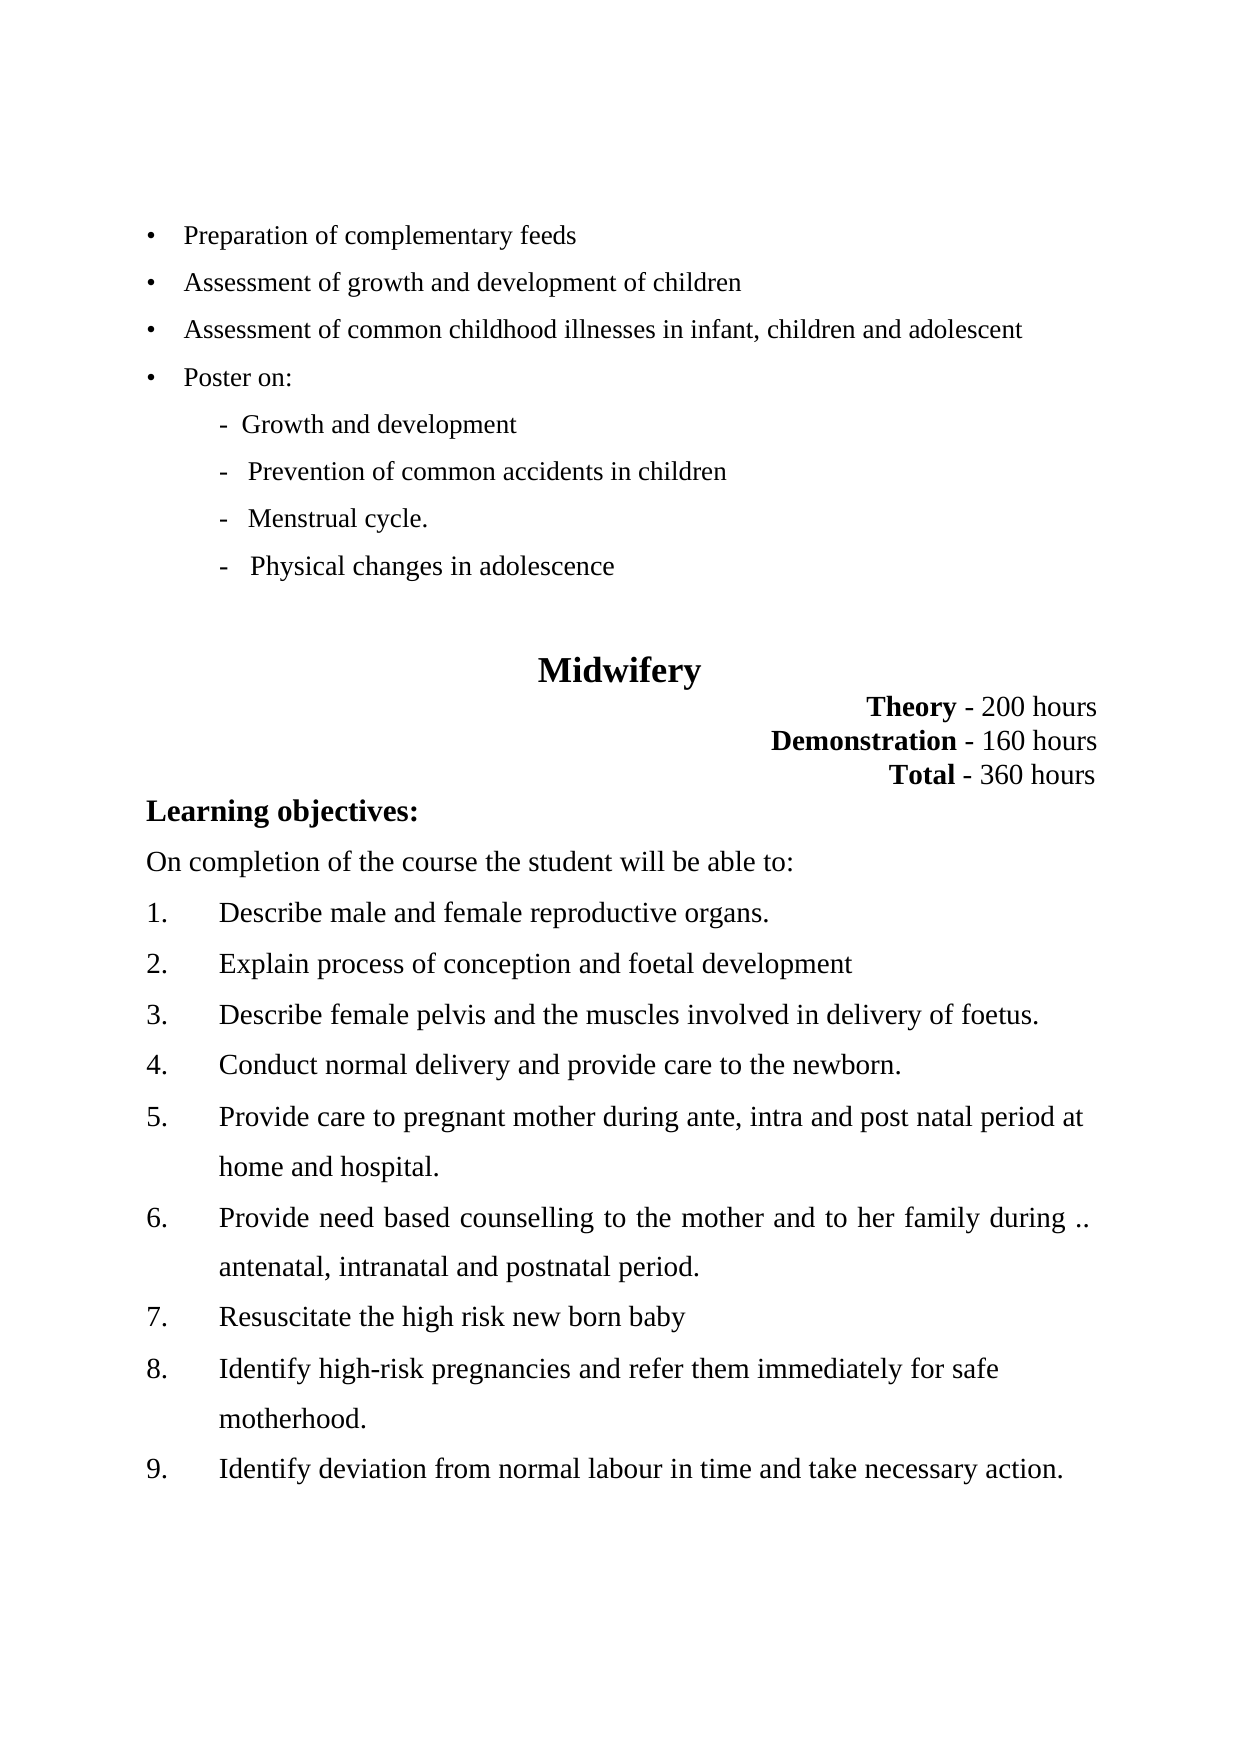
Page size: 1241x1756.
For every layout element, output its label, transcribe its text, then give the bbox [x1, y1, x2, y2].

list Describe male and female reproductive organs. [146, 896, 1132, 929]
text On completion of the course the student will be able to: [146, 844, 1132, 878]
list Assessment of growth and development of children [146, 266, 1132, 298]
list Assessment of common childhood illnesses in infant, children and adolescent [146, 313, 1132, 345]
text Theory - 200 hours [747, 690, 1097, 723]
list Growth and development [219, 408, 1132, 439]
list Preparation of complementary feeds [146, 219, 1132, 251]
list Menstrual cycle. [219, 502, 1132, 534]
list Provide need based counselling to the mother and to her family during .. antenatal, intranatal and postnatal period. [146, 1200, 1094, 1283]
list Explain process of conception and foetal development [146, 947, 1132, 980]
text Total - 360 hours [747, 757, 1095, 791]
list Physical changes in adolescence [219, 549, 1132, 581]
list Describe female pelvis and the muscles involved in delivery of foetus. [146, 997, 1132, 1031]
text Demonstration - 160 hours [747, 723, 1097, 757]
list Identify high-risk pregnancies and refer them immediately for safe motherhood. [146, 1352, 1003, 1435]
list Resuscitate the high risk new born baby [146, 1299, 1132, 1333]
list Identify deviation from normal labour in time and take necessary action. [146, 1451, 1132, 1484]
list Poster on: [146, 361, 1132, 392]
text Learning objectives: [146, 792, 423, 828]
list Provide care to pregnant mother during ante, intra and post natal period at home and hospital. [146, 1099, 1088, 1182]
subtitle Midwifery [538, 649, 706, 691]
list Prevention of common accidents in children [219, 456, 1132, 487]
list Conduct normal delivery and provide care to the newborn. [146, 1047, 1132, 1081]
